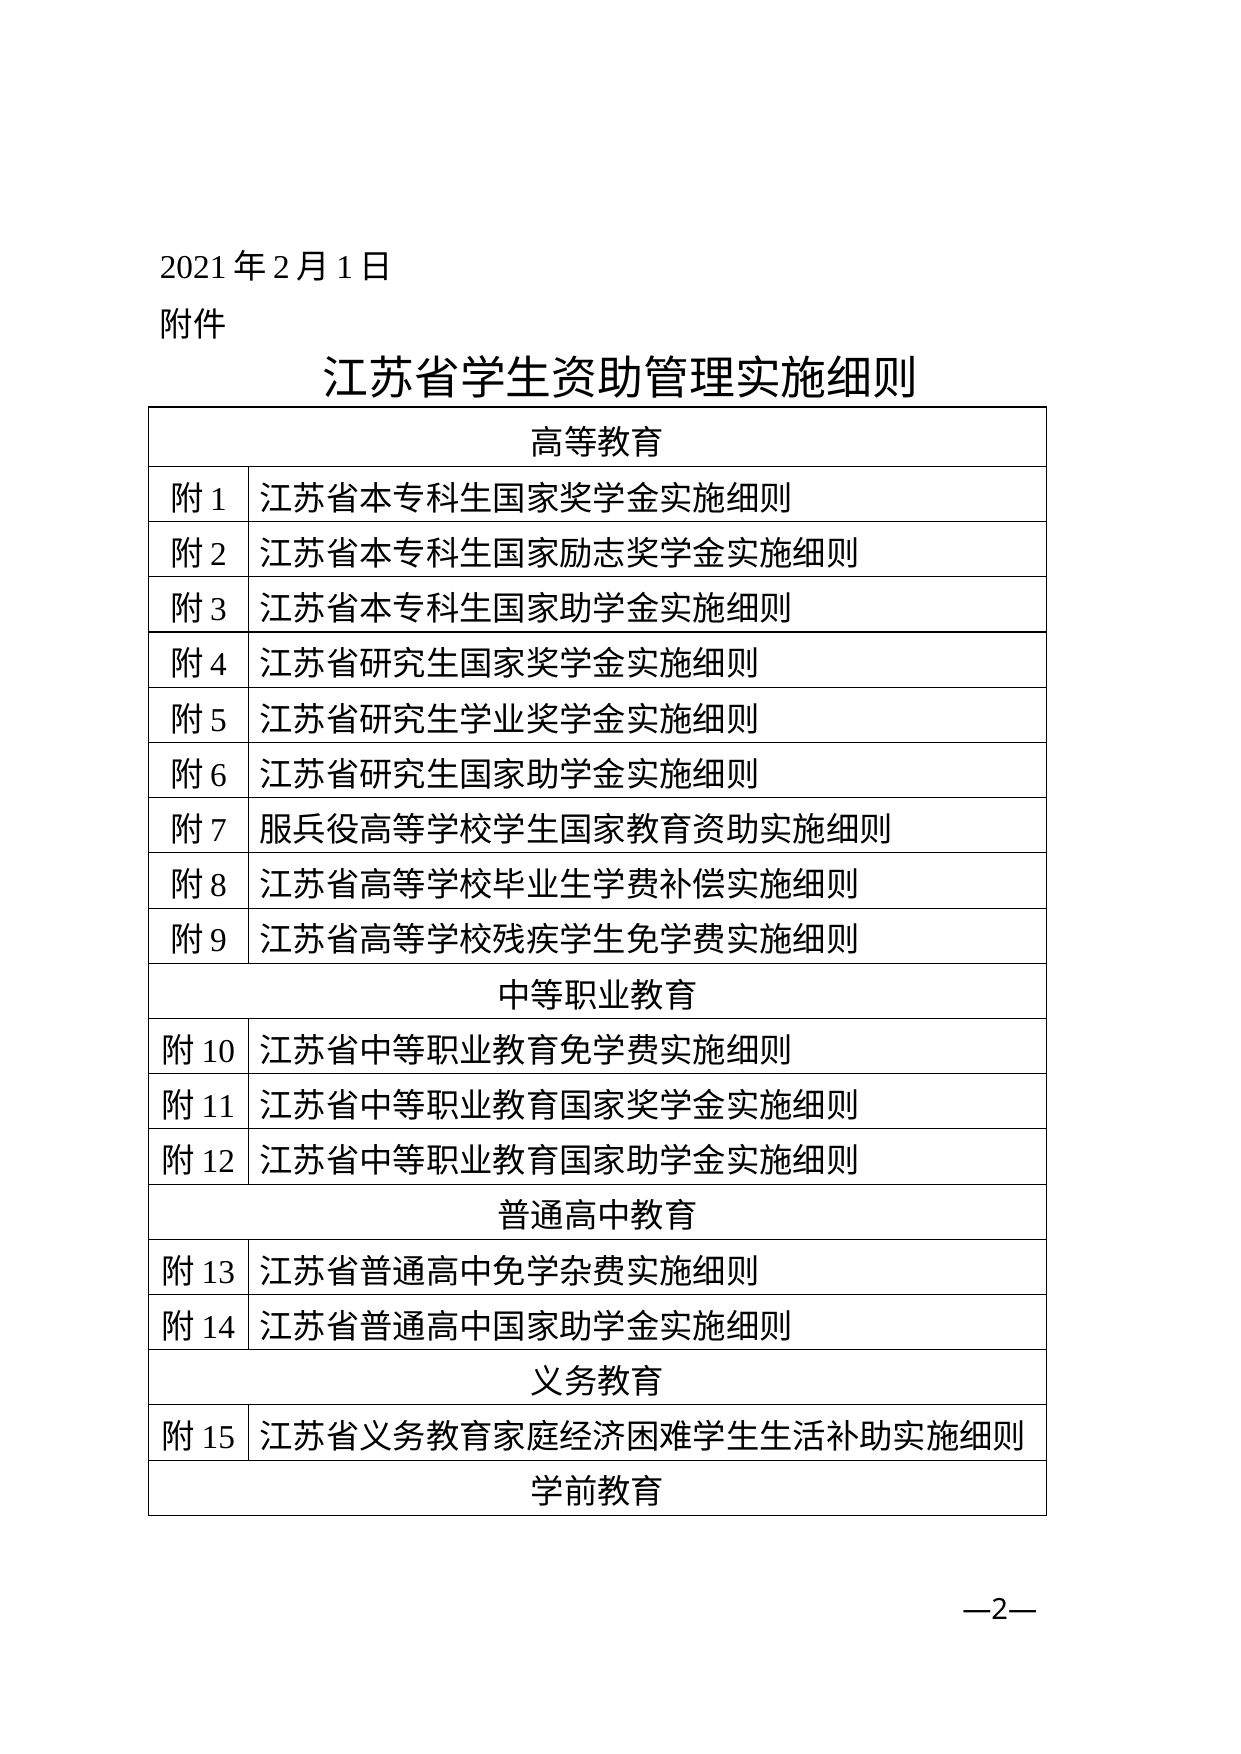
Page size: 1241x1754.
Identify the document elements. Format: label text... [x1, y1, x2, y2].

table_cell 江苏省本专科生国家励志奖学金实施细则 [249, 522, 1046, 576]
table_cell 附12 [149, 1129, 248, 1183]
table_cell 江苏省义务教育家庭经济困难学生生活补助实施细则 [249, 1405, 1046, 1459]
table_cell 江苏省中等职业教育免学费实施细则 [249, 1019, 1046, 1073]
table_cell 附2 [149, 522, 248, 576]
table_cell 附14 [149, 1295, 248, 1349]
table_cell 附5 [149, 688, 248, 742]
table_cell 江苏省普通高中国家助学金实施细则 [249, 1295, 1046, 1349]
table_cell 江苏省高等学校残疾学生免学费实施细则 [249, 909, 1046, 963]
table_cell 附11 [149, 1074, 248, 1128]
table_cell 江苏省本专科生国家奖学金实施细则 [249, 467, 1046, 521]
table_header 高等教育 [149, 408, 1046, 466]
table_cell 义务教育 [149, 1350, 1046, 1404]
table_cell 附10 [149, 1019, 248, 1073]
table_cell 江苏省研究生学业奖学金实施细则 [249, 688, 1046, 742]
table_cell 附7 [149, 798, 248, 852]
text 附件 [159, 290, 1081, 348]
table_cell 江苏省普通高中免学杂费实施细则 [249, 1240, 1046, 1294]
table_cell 附8 [149, 853, 248, 907]
table_cell 中等职业教育 [149, 964, 1046, 1018]
table_cell 普通高中教育 [149, 1185, 1046, 1239]
table_cell 江苏省中等职业教育国家助学金实施细则 [249, 1129, 1046, 1183]
table_cell 江苏省本专科生国家助学金实施细则 [249, 577, 1046, 631]
table_cell 服兵役高等学校学生国家教育资助实施细则 [249, 798, 1046, 852]
text 江苏省学生资助管理实施细则 [159, 348, 1081, 406]
table_cell 附1 [149, 467, 248, 521]
table_cell 附13 [149, 1240, 248, 1294]
table_cell 附15 [149, 1405, 248, 1459]
table_cell 附6 [149, 743, 248, 797]
table_cell 附9 [149, 909, 248, 963]
table_cell 江苏省中等职业教育国家奖学金实施细则 [249, 1074, 1046, 1128]
table_cell 附3 [149, 577, 248, 631]
table_cell 学前教育 [149, 1461, 1046, 1515]
table_cell 江苏省研究生国家奖学金实施细则 [249, 633, 1046, 687]
table_cell 江苏省研究生国家助学金实施细则 [249, 743, 1046, 797]
table_cell 附4 [149, 633, 248, 687]
table_cell 江苏省高等学校毕业生学费补偿实施细则 [249, 853, 1046, 907]
text 2021年2月1日 [159, 231, 1081, 290]
